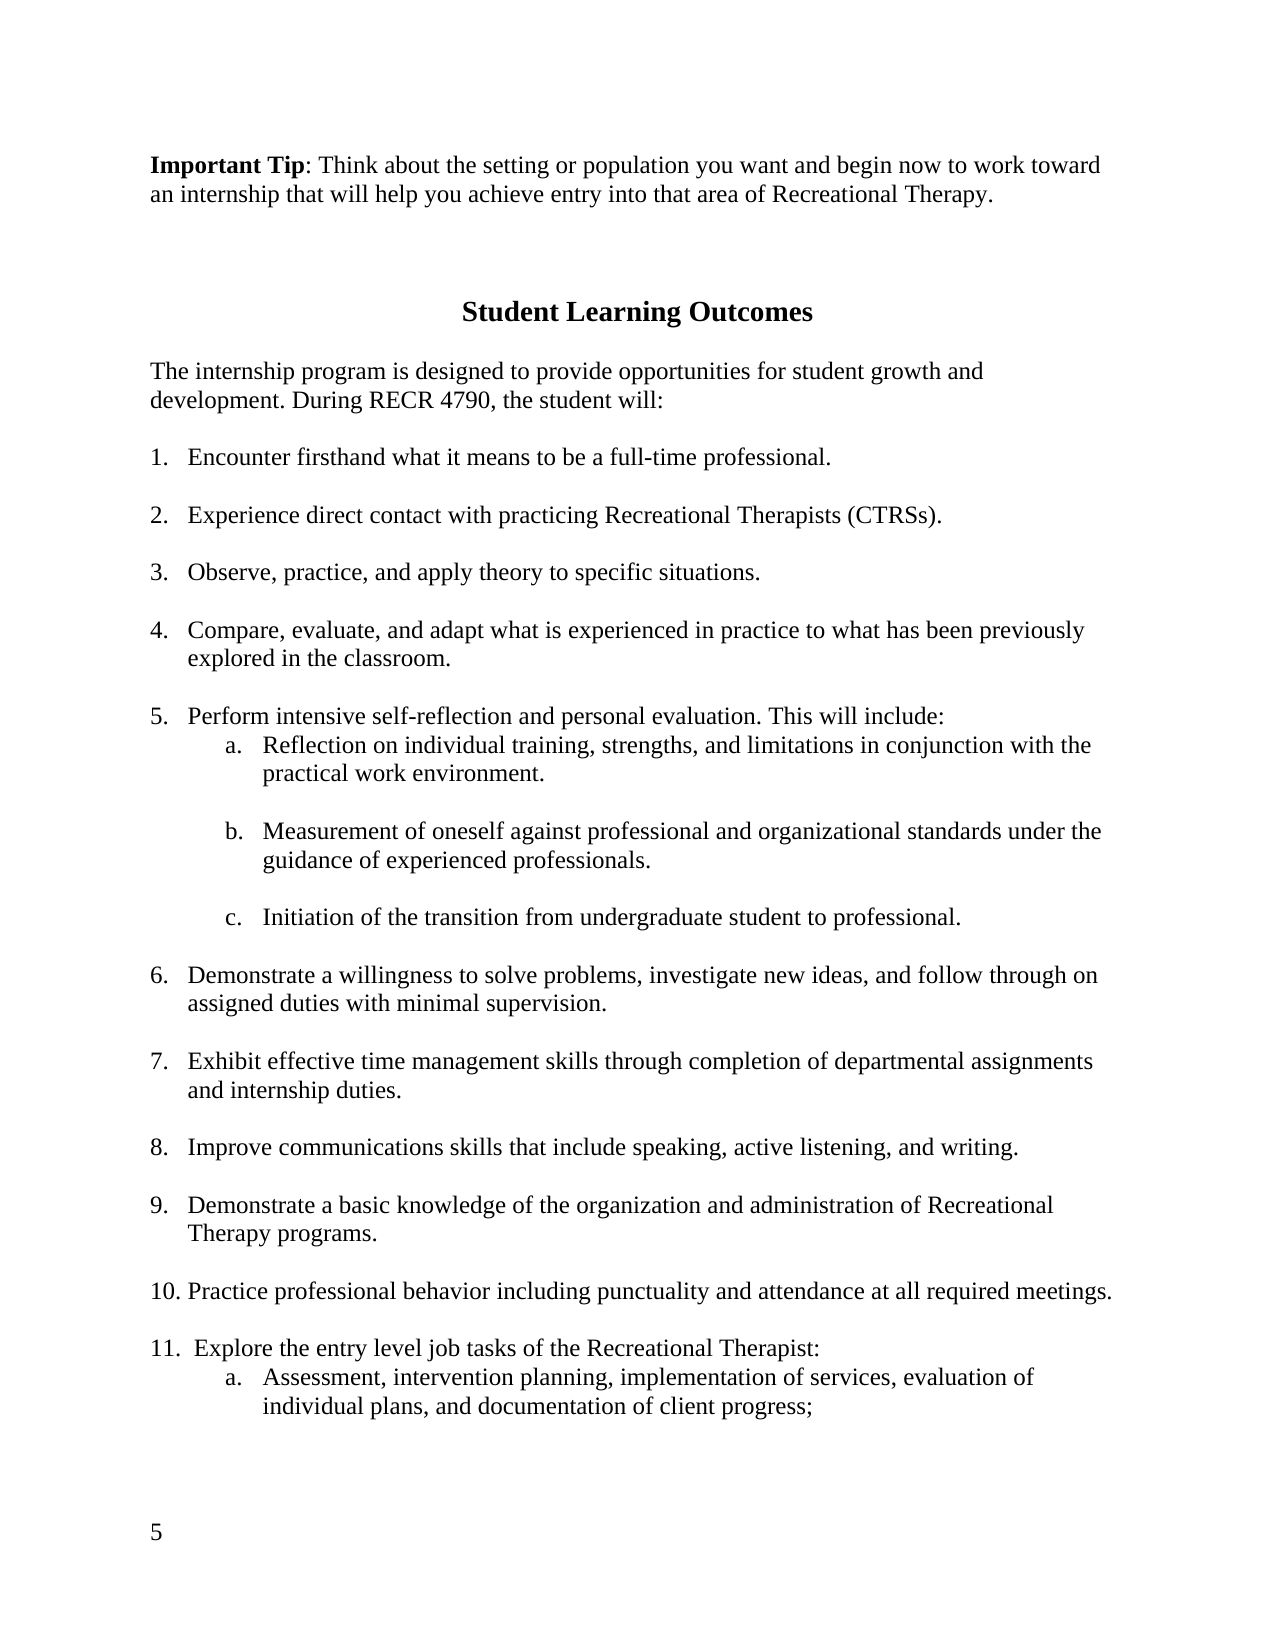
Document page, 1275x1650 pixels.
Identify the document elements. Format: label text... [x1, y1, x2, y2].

list Observe, practice, and apply theory to specific situations. [150, 557, 1125, 586]
text The internship program is designed to provide opportunities for student growth and development. During RECR 4790, the student will: [150, 356, 1125, 413]
list Encounter firsthand what it means to be a full-time professional. [150, 442, 1125, 471]
list Demonstrate a willingness to solve problems, investigate new ideas, and follow through on assigned duties with minimal supervision. [150, 960, 1125, 1017]
text Important Tip: Think about the setting or population you want and begin now to work toward an internship that will help you achieve entry into that area of Recreational Therapy. [150, 150, 1125, 207]
list Measurement of oneself against professional and organizational standards under the guidance of experienced professionals. [225, 816, 1125, 873]
list Improve communications skills that include speaking, active listening, and writing. [150, 1132, 1125, 1161]
list Compare, evaluate, and adapt what is experienced in practice to what has been previously explored in the classroom. [150, 615, 1125, 672]
list Initiation of the transition from undergraduate student to professional. [225, 902, 1125, 931]
list Assessment, intervention planning, implementation of services, evaluation of individual plans, and documentation of client progress; [225, 1362, 1125, 1420]
list Perform intensive self-reflection and personal evaluation. This will include: [150, 701, 1125, 730]
list Experience direct contact with practicing Recreational Therapists (CTRSs). [150, 500, 1125, 528]
list Reflection on individual training, strengths, and limitations in conjunction with the practical work environment. [225, 730, 1125, 787]
list Demonstrate a basic knowledge of the organization and administration of Recreational Therapy programs. [150, 1190, 1125, 1247]
list Practice professional behavior including punctuality and attendance at all required meetings. [150, 1276, 1125, 1305]
subtitle Student Learning Outcomes [150, 294, 1125, 327]
list Explore the entry level job tasks of the Recreational Therapist: [150, 1333, 1125, 1362]
list Exhibit effective time management skills through completion of departmental assignments and internship duties. [150, 1046, 1125, 1103]
